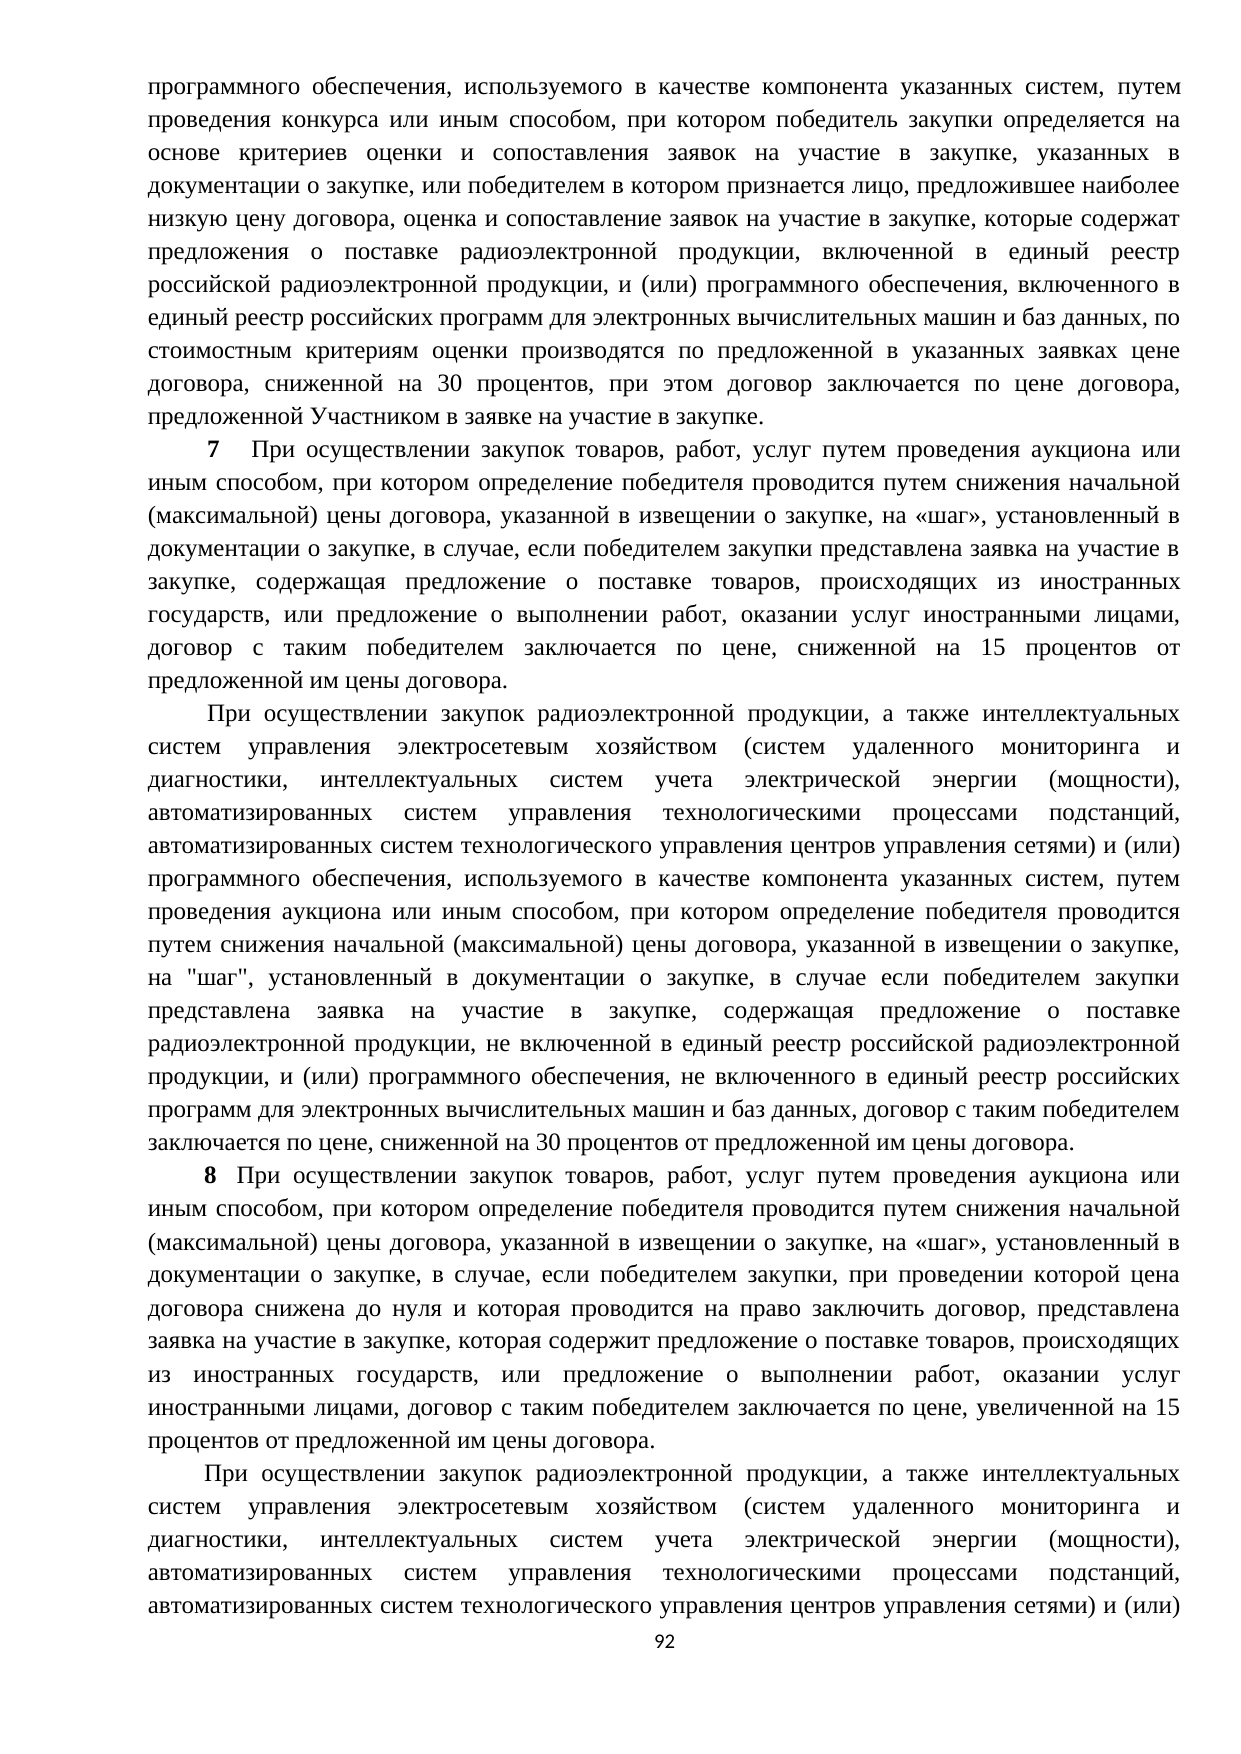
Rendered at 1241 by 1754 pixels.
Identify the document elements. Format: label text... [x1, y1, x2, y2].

text При осуществлении закупок радиоэлектронной продукции, а также интеллектуальных систем управления электросетевым хозяйством (систем удаленного мониторинга и диагностики, интеллектуальных систем учета электрической энергии (мощности), автоматизированных систем управления технологическими процессами подстанций, автоматизированных систем технологического управления центров управления сетями) и (или) программного обеспечения, используемого в качестве компонента указанных систем, путем проведения аукциона или иным способом, при котором определение победителя проводится путем снижения начальной (максимальной) цены договора, указанной в извещении о закупке, на "шаг", установленный в документации о закупке, в случае если победителем закупки представлена заявка на участие в закупке, содержащая предложение о поставке радиоэлектронной продукции, не включенной в единый реестр российской радиоэлектронной продукции, и (или) программного обеспечения, не включенного в единый реестр российских программ для электронных вычислительных машин и баз данных, договор с таким победителем заключается по цене, сниженной на 30 процентов от предложенной им цены договора. [148, 698, 1181, 1156]
list При осуществлении закупок товаров, работ, услуг путем проведения аукциона или иным способом, при котором определение победителя проводится путем снижения начальной (максимальной) цены договора, указанной в извещении о закупке, на «шаг», установленный в документации о закупке, в случае, если победителем закупки представлена заявка на участие в закупке, содержащая предложение о поставке товаров, происходящих из иностранных государств, или предложение о выполнении работ, оказании услуг иностранными лицами, договор с таким победителем заключается по цене, сниженной на 15 процентов от предложенной им цены договора. [148, 434, 1181, 694]
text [148, 1458, 1181, 1618]
list При осуществлении закупок товаров, работ, услуг путем проведения аукциона или иным способом, при котором определение победителя проводится путем снижения начальной (максимальной) цены договора, указанной в извещении о закупке, на «шаг», установленный в документации о закупке, в случае, если победителем закупки, при проведении которой цена договора снижена до нуля и которая проводится на право заключить договор, представлена заявка на участие в закупке, которая содержит предложение о поставке товаров, происходящих из иностранных государств, или предложение о выполнении работ, оказании услуг иностранными лицами, договор с таким победителем заключается по цене, увеличенной на 15 процентов от предложенной им цены договора. [148, 1161, 1181, 1453]
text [148, 71, 1181, 430]
